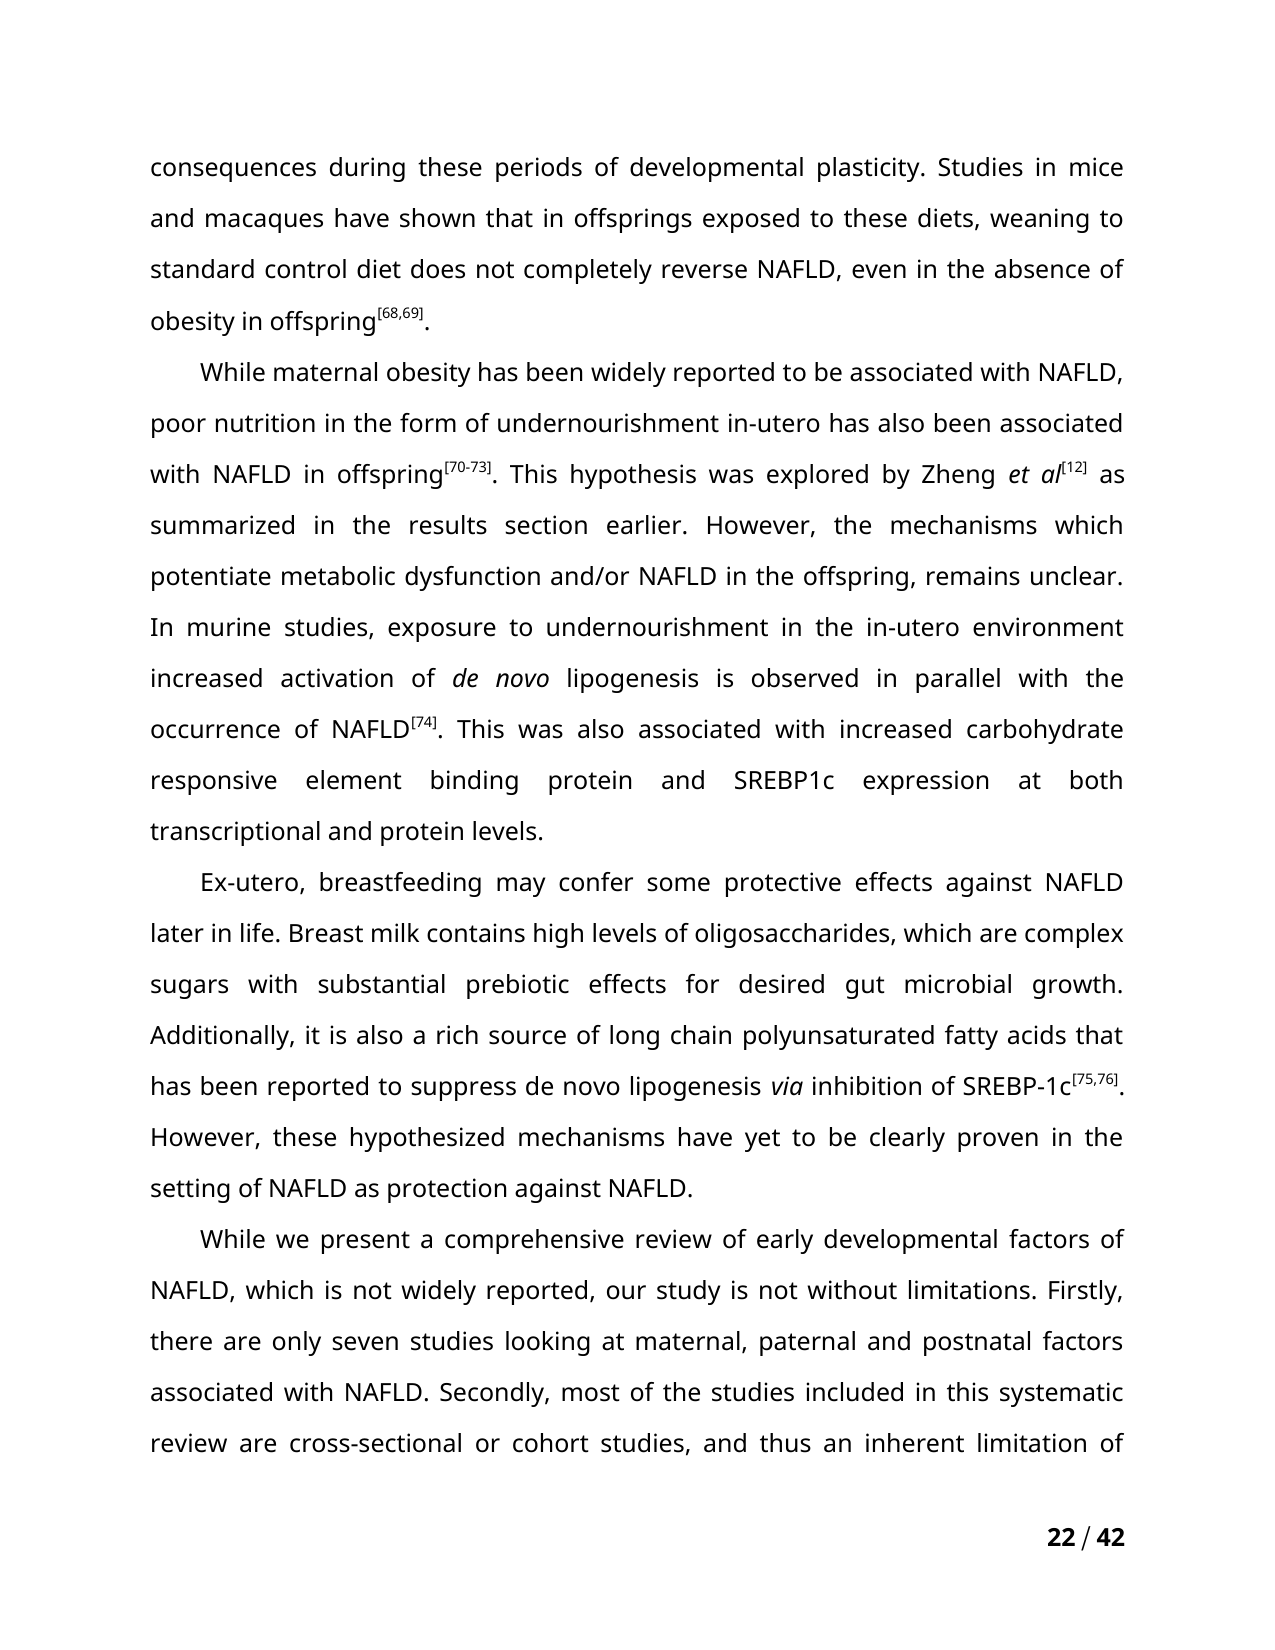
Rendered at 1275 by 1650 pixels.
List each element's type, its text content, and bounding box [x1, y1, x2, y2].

text Ex-utero, breastfeeding may confer some protective effects against NAFLD later in life. Breast milk contains high levels of oligosaccharides, which are complex sugars with substantial prebiotic effects for desired gut microbial growth. Additionally, it is also a rich source of long chain polyunsaturated fatty acids that has been reported to suppress de novo lipogenesis via inhibition of SREBP-1c[75,76]. However, these hypothesized mechanisms have yet to be clearly proven in the setting of NAFLD as protection against NAFLD. [150, 864, 1125, 1205]
text While maternal obesity has been widely reported to be associated with NAFLD, poor nutrition in the form of undernourishment in-utero has also been associated with NAFLD in offspring[70-73]. This hypothesis was explored by Zheng et al[12] as summarized in the results section earlier. However, the mechanisms which potentiate metabolic dysfunction and/or NAFLD in the offspring, remains unclear. In murine studies, exposure to undernourishment in the in-utero environment increased activation of de novo lipogenesis is observed in parallel with the occurrence of NAFLD[74]. This was also associated with increased carbohydrate responsive element binding protein and SREBP1c expression at both transcriptional and protein levels. [150, 354, 1125, 848]
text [150, 1222, 1125, 1460]
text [150, 150, 1125, 337]
